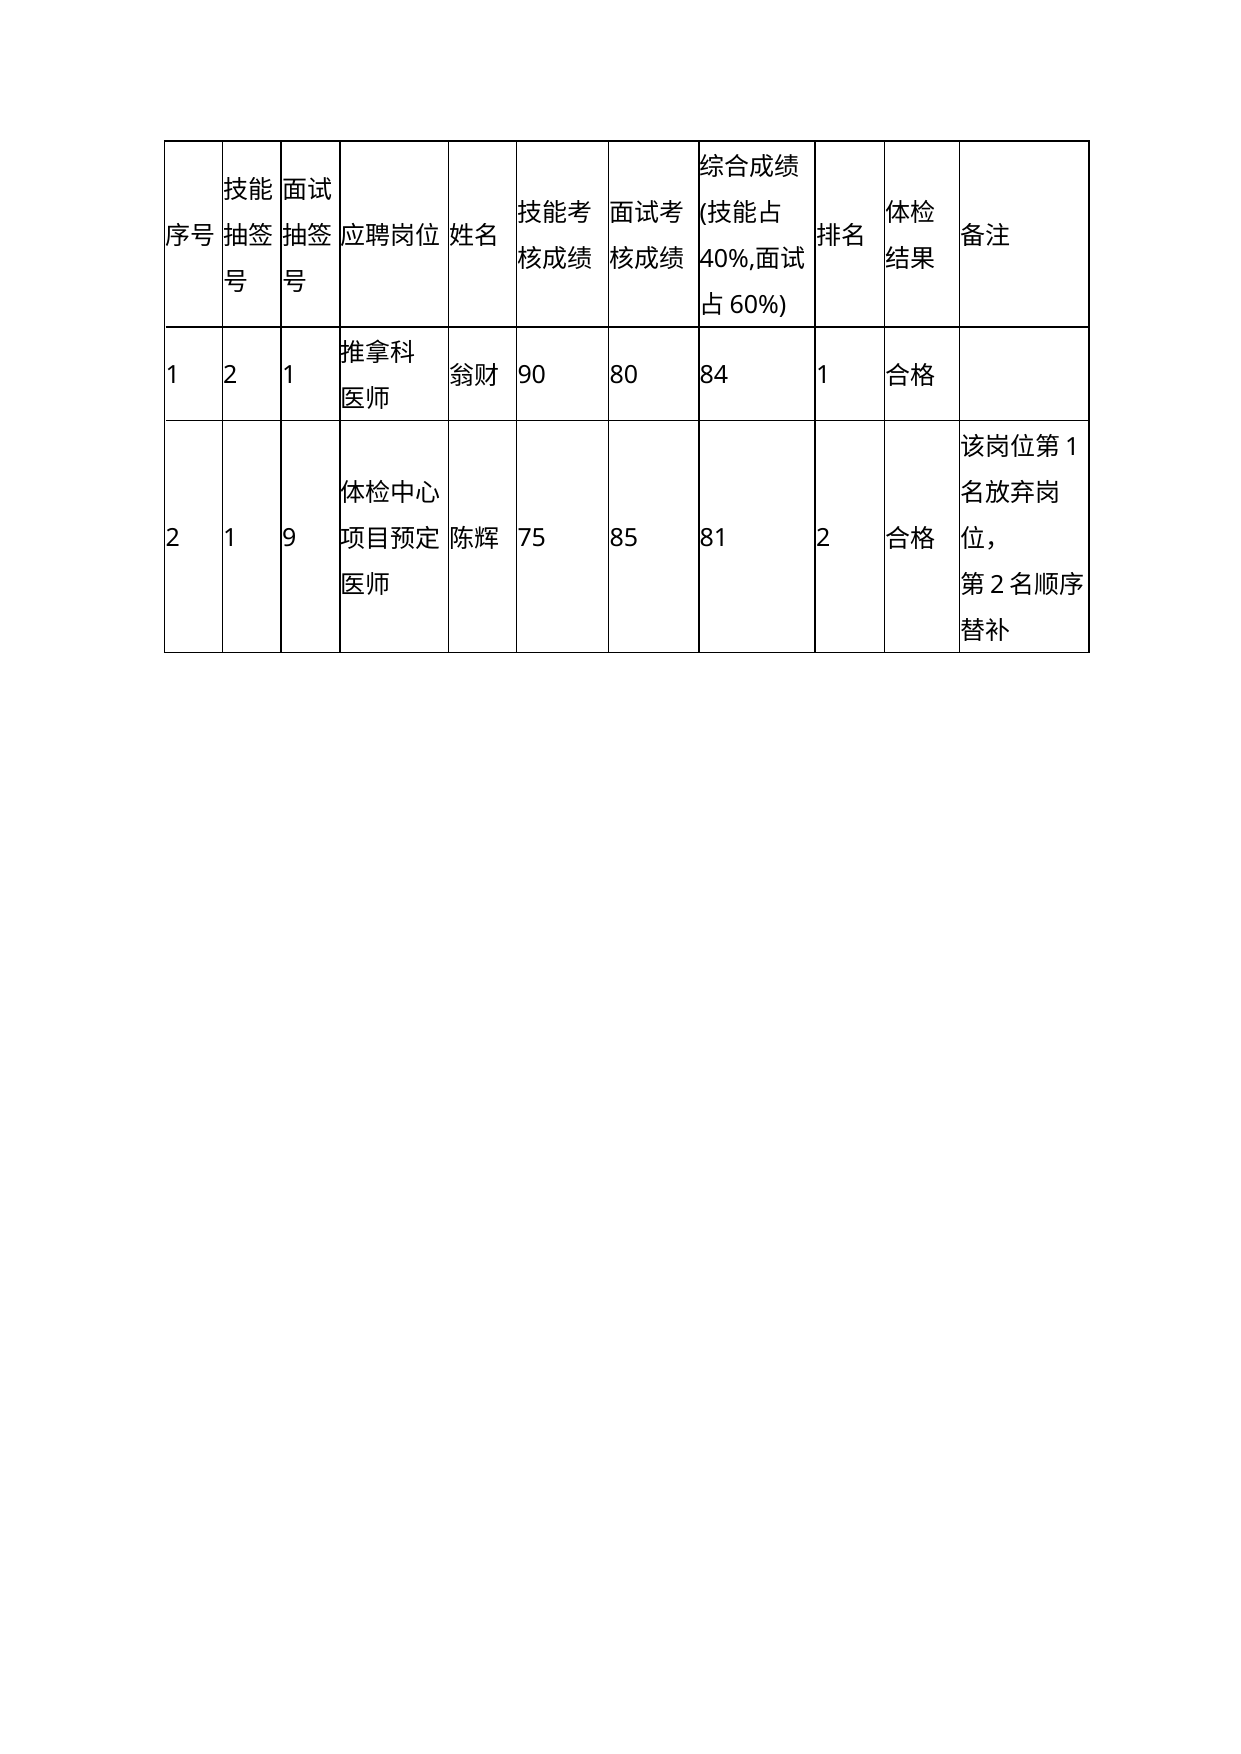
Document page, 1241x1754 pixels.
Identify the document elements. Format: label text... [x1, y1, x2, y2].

table_header 序号 [165, 142, 222, 326]
table_cell 合格 [885, 328, 959, 420]
table_cell 2 [223, 328, 280, 420]
table_header 应聘岗位 [341, 142, 448, 326]
table_cell 体检中心项目预定医师 [341, 421, 448, 651]
table_cell 1 [223, 421, 280, 651]
table_header 面试抽签号 [282, 142, 339, 326]
table_cell 75 [517, 421, 608, 651]
table_header 排名 [816, 142, 884, 326]
table_cell 2 [816, 421, 884, 651]
table_cell 合格 [885, 421, 959, 651]
table_cell 陈辉 [449, 421, 516, 651]
table_cell 84 [700, 328, 814, 420]
table_cell [960, 328, 1088, 420]
table_cell 1 [165, 327, 222, 420]
table_cell 90 [517, 328, 608, 420]
table_cell 翁财 [449, 328, 516, 420]
table_header 综合成绩(技能占40%,面试占60%) [700, 142, 814, 326]
table_cell 1 [282, 328, 339, 420]
table_cell 81 [700, 421, 814, 651]
table_header 姓名 [449, 142, 516, 326]
table_header 面试考核成绩 [609, 142, 698, 326]
table_header 体检 结果 [885, 142, 959, 326]
table_cell 推拿科 医师 [341, 328, 448, 420]
table_header 备注 [960, 142, 1088, 326]
table_header 技能考核成绩 [517, 142, 608, 326]
table_header 技能抽签号 [223, 142, 280, 326]
table_cell 9 [282, 421, 339, 651]
table_cell 2 [165, 421, 222, 651]
table_cell 80 [609, 328, 698, 420]
table_cell 85 [609, 421, 698, 651]
table_cell 该岗位第1名放弃岗位， 第2名顺序替补 [960, 421, 1088, 651]
table_cell 1 [816, 328, 884, 420]
